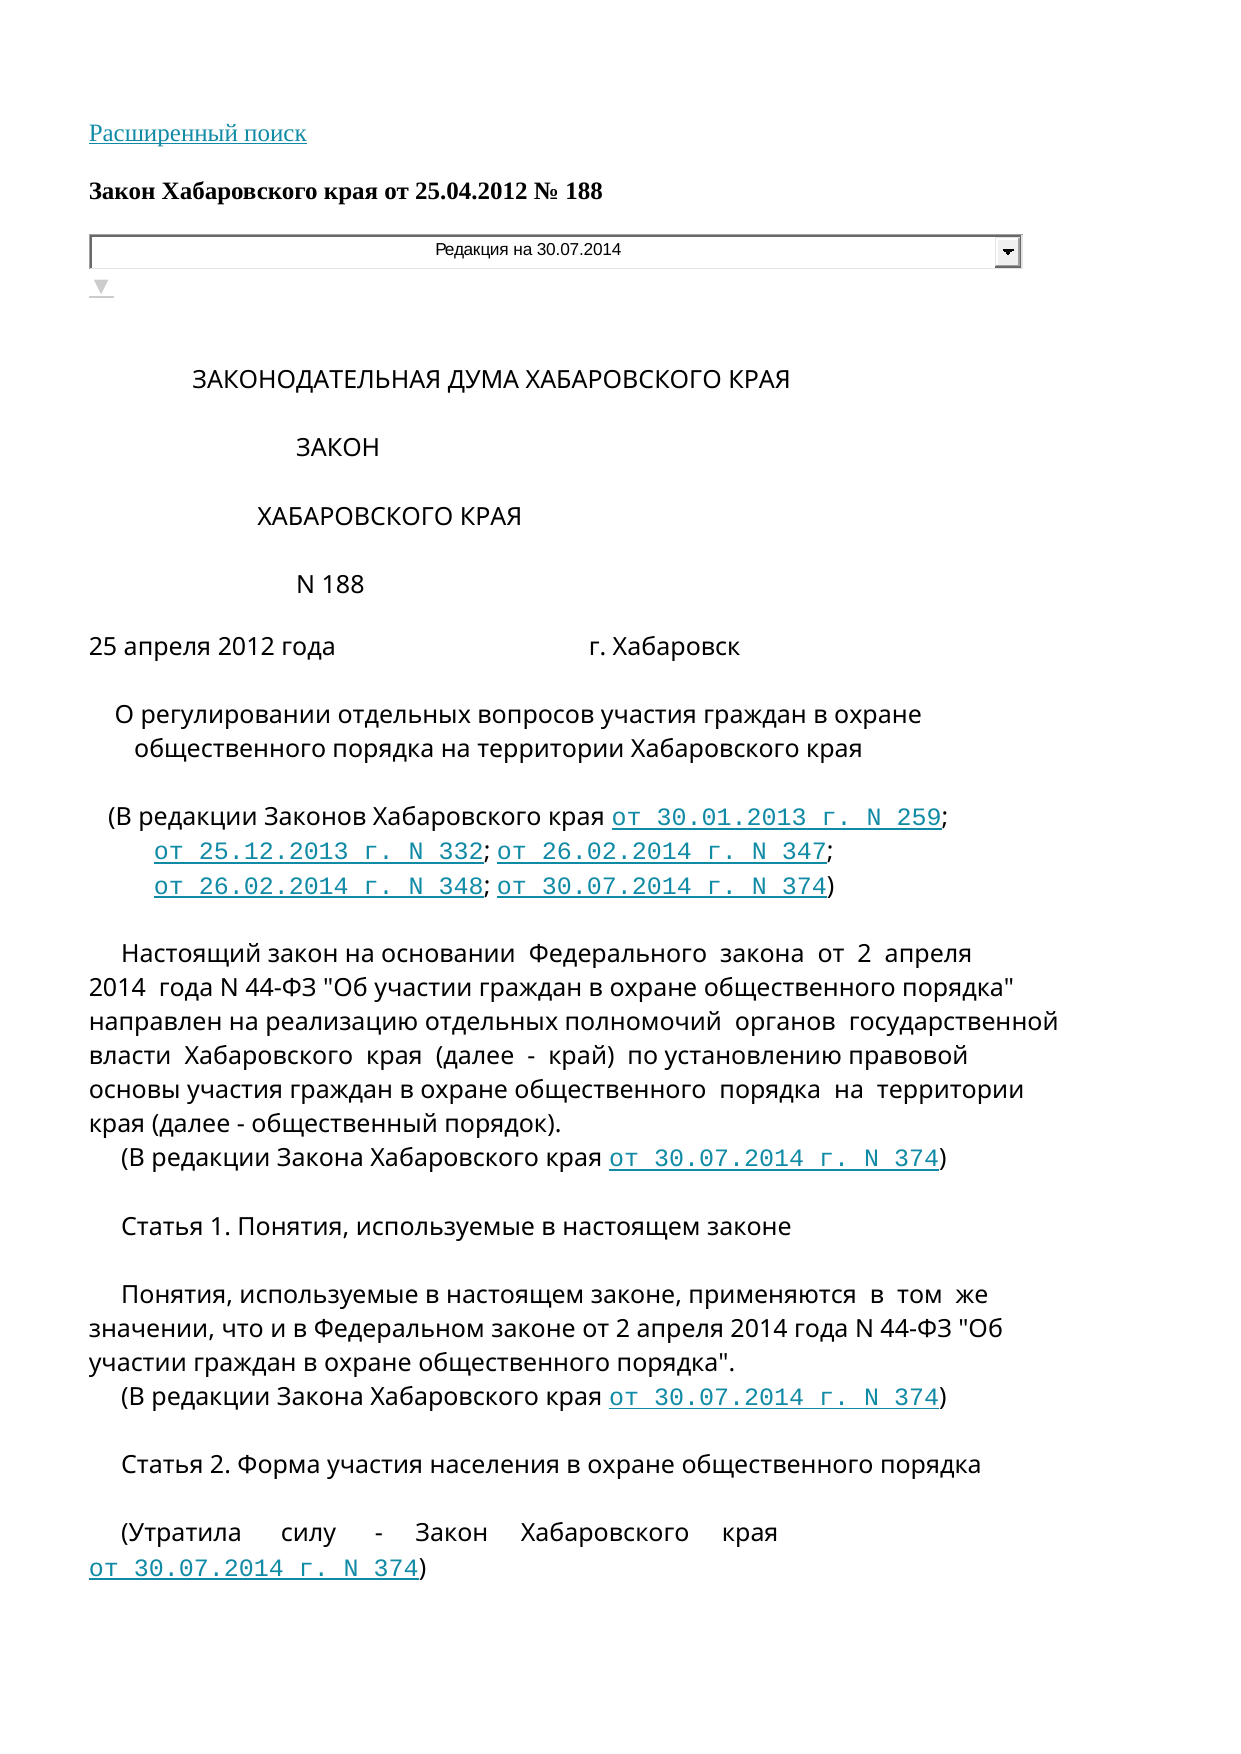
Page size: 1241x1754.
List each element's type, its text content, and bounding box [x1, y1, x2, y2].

text (В редакции Законов Хабаровского края от 30.01.2013 г. N 259; [88, 799, 1196, 833]
text (В редакции Закона Хабаровского края от 30.07.2014 г. N 374) [88, 1140, 1196, 1174]
text 2014 года N 44-ФЗ "Об участии граждан в охране общественного порядка" [88, 970, 1196, 1004]
text от 26.02.2014 г. N 348; от 30.07.2014 г. N 374) [88, 867, 1196, 902]
text власти Хабаровского края (далее - край) по установлению правовой [88, 1038, 1196, 1072]
text от 25.12.2013 г. N 332; от 26.02.2014 г. N 347; [88, 833, 1196, 867]
text Статья 1. Понятия, используемые в настоящем законе [88, 1208, 1196, 1242]
text Закон Хабаровского края от 25.04.2012 № 188 [88, 176, 1196, 205]
text 25 апреля 2012 года г. Хабаровск [88, 628, 1196, 662]
text N 188 [88, 566, 1196, 600]
text Расширенный поиск [88, 118, 1196, 147]
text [88, 1515, 1196, 1549]
text ЗАКОН [88, 430, 1196, 464]
text О регулировании отдельных вопросов участия граждан в охране [88, 697, 1196, 731]
text ▼ [88, 271, 1196, 300]
text ЗАКОНОДАТЕЛЬНАЯ ДУМА ХАБАРОВСКОГО КРАЯ [88, 362, 1196, 396]
text основы участия граждан в охране общественного порядка на территории [88, 1072, 1196, 1106]
text (В редакции Закона Хабаровского края от 30.07.2014 г. N 374) [88, 1379, 1196, 1413]
text направлен на реализацию отдельных полномочий органов государственной [88, 1004, 1196, 1038]
text края (далее - общественный порядок). [88, 1106, 1196, 1140]
text общественного порядка на территории Хабаровского края [88, 731, 1196, 765]
text от 30.07.2014 г. N 374) [88, 1549, 1196, 1583]
text значении, что и в Федеральном законе от 2 апреля 2014 года N 44-ФЗ "Об [88, 1311, 1196, 1344]
text Понятия, используемые в настоящем законе, применяются в том же [88, 1276, 1196, 1311]
text Настоящий закон на основании Федерального закона от 2 апреля [88, 936, 1196, 970]
text участии граждан в охране общественного порядка". [88, 1344, 1196, 1379]
text ХАБАРОВСКОГО КРАЯ [88, 498, 1196, 532]
text Статья 2. Форма участия населения в охране общественного порядка [88, 1447, 1196, 1481]
